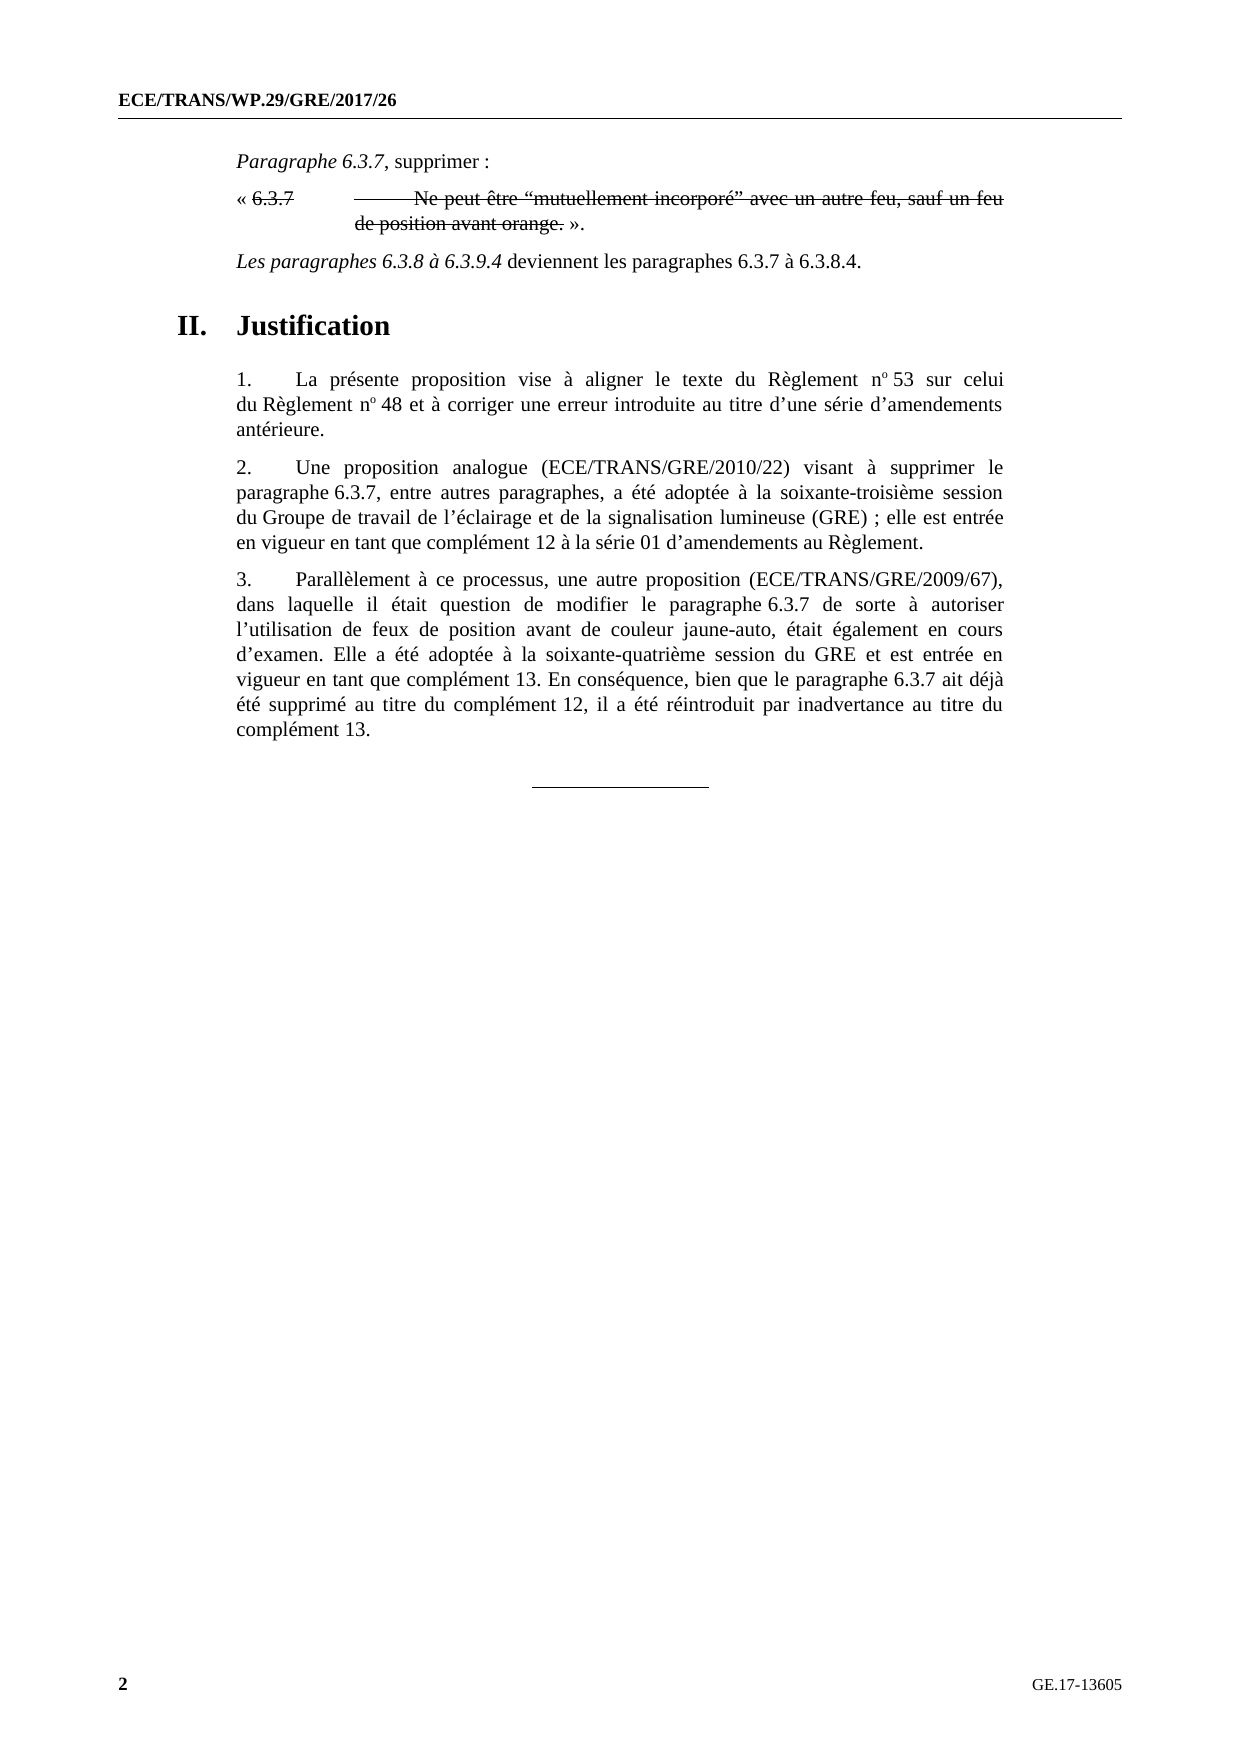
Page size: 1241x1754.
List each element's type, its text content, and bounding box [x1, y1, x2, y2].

text 2. Une proposition analogue (ECE/TRANS/GRE/2010/22) visant à supprimer le paragraphe 6.3.7, entre autres paragraphes, a été adoptée à la soixante-troisième session du Groupe de travail de l’éclairage et de la signalisation lumineuse (GRE) ; elle est entrée en vigueur en tant que complément 12 à la série 01 d’amendements au Règlement. [236, 454, 1004, 554]
text II. Justification [118, 310, 1004, 341]
text Les paragraphes 6.3.8 à 6.3.9.4 deviennent les paragraphes 6.3.7 à 6.3.8.4. [236, 248, 1004, 273]
text 1. La présente proposition vise à aligner le texte du Règlement no 53 sur celui du Règlement no 48 et à corriger une erreur introduite au titre d’une série d’amendements antérieure. [236, 366, 1004, 441]
text 3. Parallèlement à ce processus, une autre proposition (ECE/TRANS/GRE/2009/67), dans laquelle il était question de modifier le paragraphe 6.3.7 de sorte à autoriser l’utilisation de feux de position avant de couleur jaune-auto, était également en cours d’examen. Elle a été adoptée à la soixante-quatrième session du GRE et est entrée en vigueur en tant que complément 13. En conséquence, bien que le paragraphe 6.3.7 ait déjà été supprimé au titre du complément 12, il a été réintroduit par inadvertance au titre du complément 13. [236, 566, 1004, 741]
text « 6.3.7 Ne peut être “mutuellement incorporé” avec un autre feu, sauf un feu de position avant orange. ». [236, 185, 1004, 235]
text Paragraphe 6.3.7, supprimer : [236, 148, 1004, 173]
